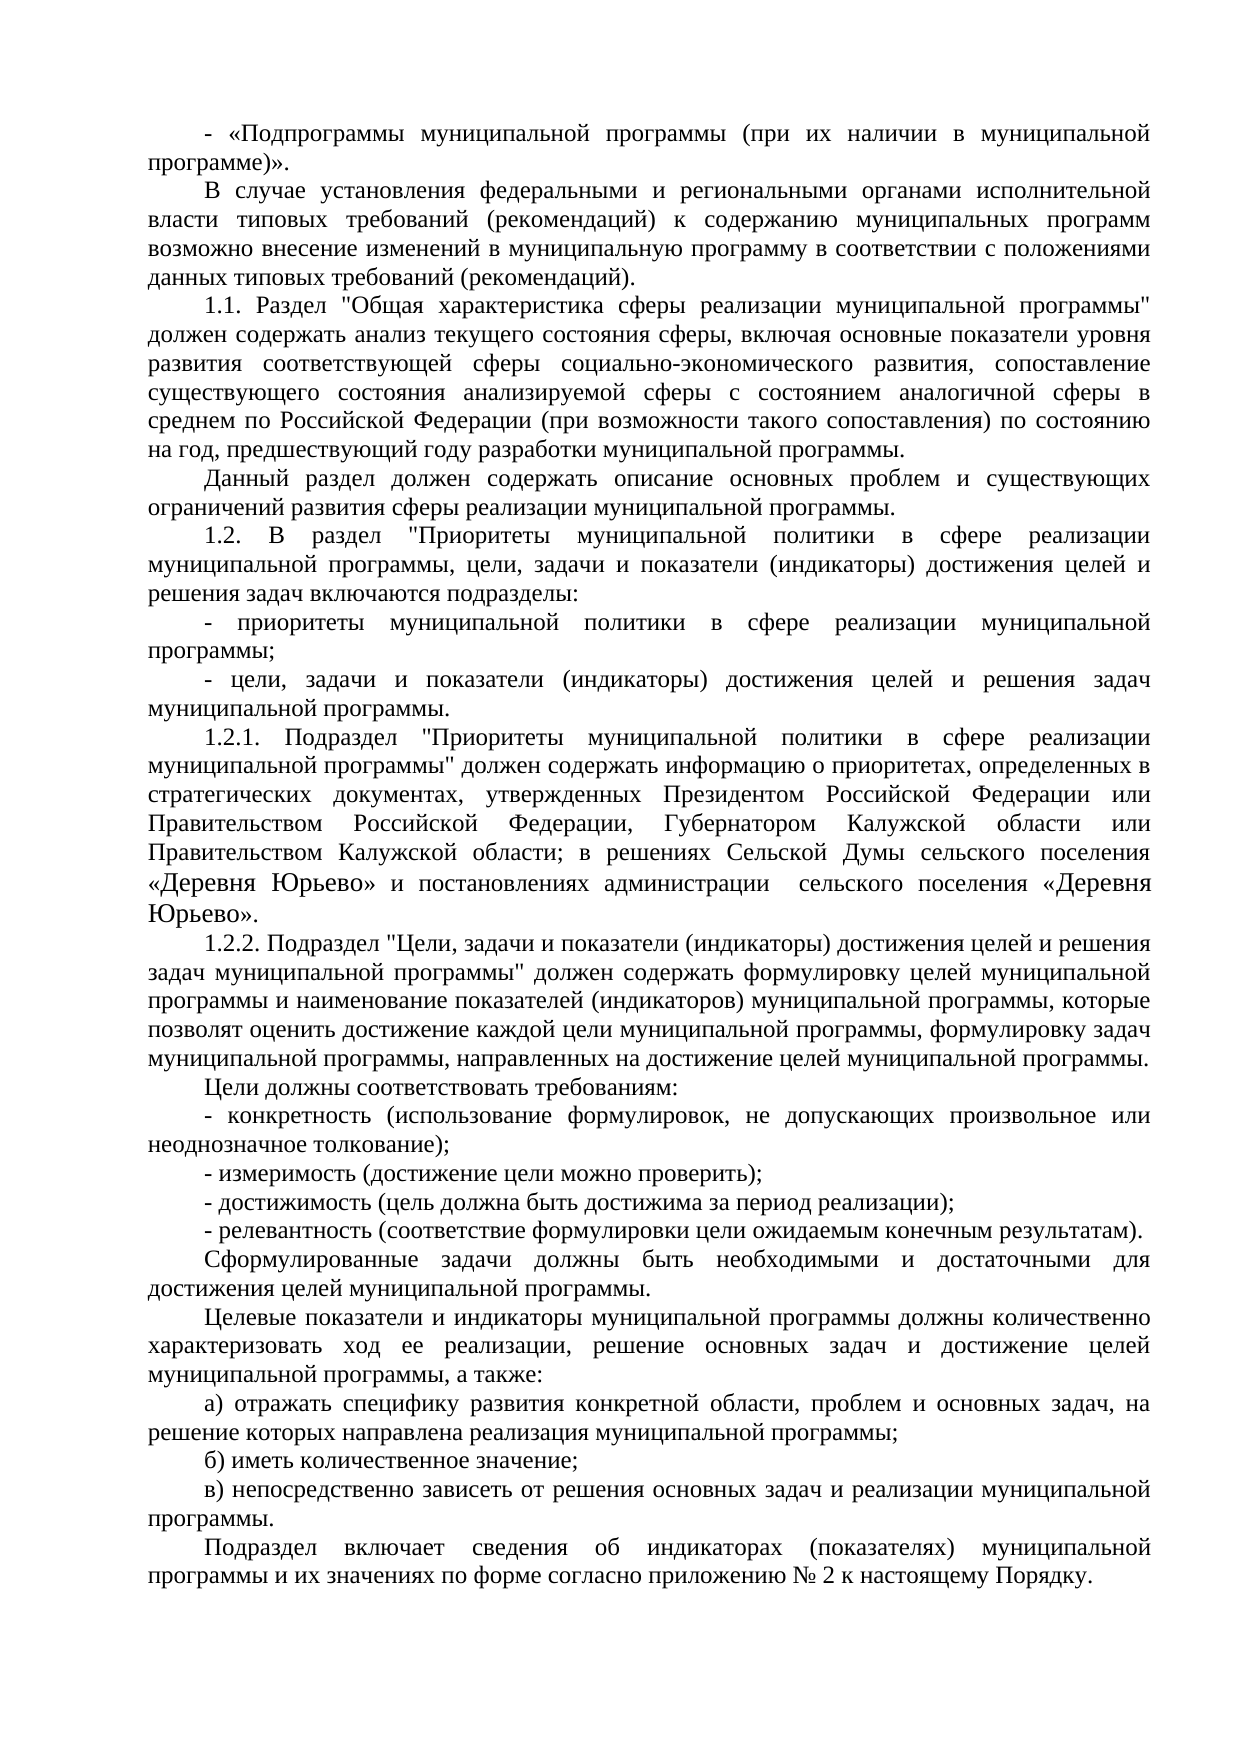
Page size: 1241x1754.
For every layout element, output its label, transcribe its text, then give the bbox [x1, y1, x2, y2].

text - конкретность (использование формулировок, не допускающих произвольное или неоднозначное толкование); [148, 1100, 1152, 1158]
text - цели, задачи и показатели (индикаторы) достижения целей и решения задач муниципальной программы. [148, 664, 1152, 722]
text 1.1. Раздел "Общая характеристика сферы реализации муниципальной программы" должен содержать анализ текущего состояния сферы, включая основные показатели уровня развития соответствующей сферы социально-экономического развития, сопоставление существующего состояния анализируемой сферы с состоянием аналогичной сферы в среднем по Российской Федерации (при возможности такого сопоставления) по состоянию на год, предшествующий году разработки муниципальной программы. [148, 291, 1152, 463]
text Данный раздел должен содержать описание основных проблем и существующих ограничений развития сферы реализации муниципальной программы. [148, 463, 1152, 521]
text Подраздел включает сведения об индикаторах (показателях) муниципальной программы и их значениях по форме согласно приложению № 2 к настоящему Порядку. [148, 1532, 1152, 1589]
text 1.2.1. Подраздел "Приоритеты муниципальной политики в сфере реализации муниципальной программы" должен содержать информацию о приоритетах, определенных в стратегических документах, утвержденных Президентом Российской Федерации или Правительством Российской Федерации, Губернатором Калужской области или Правительством Калужской области; в решениях Сельской Думы сельского поселения «Деревня Юрьево» и постановлениях администрации сельского поселения «Деревня Юрьево». [148, 722, 1152, 928]
text в) непосредственно зависеть от решения основных задач и реализации муниципальной программы. [148, 1474, 1152, 1532]
text Целевые показатели и индикаторы муниципальной программы должны количественно характеризовать ход ее реализации, решение основных задач и достижение целей муниципальной программы, а также: [148, 1302, 1152, 1388]
text а) отражать специфику развития конкретной области, проблем и основных задач, на решение которых направлена реализация муниципальной программы; [148, 1388, 1152, 1445]
text б) иметь количественное значение; [148, 1445, 1152, 1474]
text Цели должны соответствовать требованиям: [148, 1072, 1152, 1100]
text - «Подпрограммы муниципальной программы (при их наличии в муниципальной программе)». [148, 118, 1152, 176]
text - измеримость (достижение цели можно проверить); [148, 1158, 1152, 1187]
text - релевантность (соответствие формулировки цели ожидаемым конечным результатам). [148, 1215, 1152, 1244]
text В случае установления федеральными и региональными органами исполнительной власти типовых требований (рекомендаций) к содержанию муниципальных программ возможно внесение изменений в муниципальную программу в соответствии с положениями данных типовых требований (рекомендаций). [148, 176, 1152, 291]
text 1.2. В раздел "Приоритеты муниципальной политики в сфере реализации муниципальной программы, цели, задачи и показатели (индикаторы) достижения целей и решения задач включаются подразделы: [148, 521, 1152, 607]
text Сформулированные задачи должны быть необходимыми и достаточными для достижения целей муниципальной программы. [148, 1244, 1152, 1302]
text - приоритеты муниципальной политики в сфере реализации муниципальной программы; [148, 607, 1152, 664]
text - достижимость (цель должна быть достижима за период реализации); [148, 1187, 1152, 1215]
text 1.2.2. Подраздел "Цели, задачи и показатели (индикаторы) достижения целей и решения задач муниципальной программы" должен содержать формулировку целей муниципальной программы и наименование показателей (индикаторов) муниципальной программы, которые позволят оценить достижение каждой цели муниципальной программы, формулировку задач муниципальной программы, направленных на достижение целей муниципальной программы. [148, 928, 1152, 1072]
